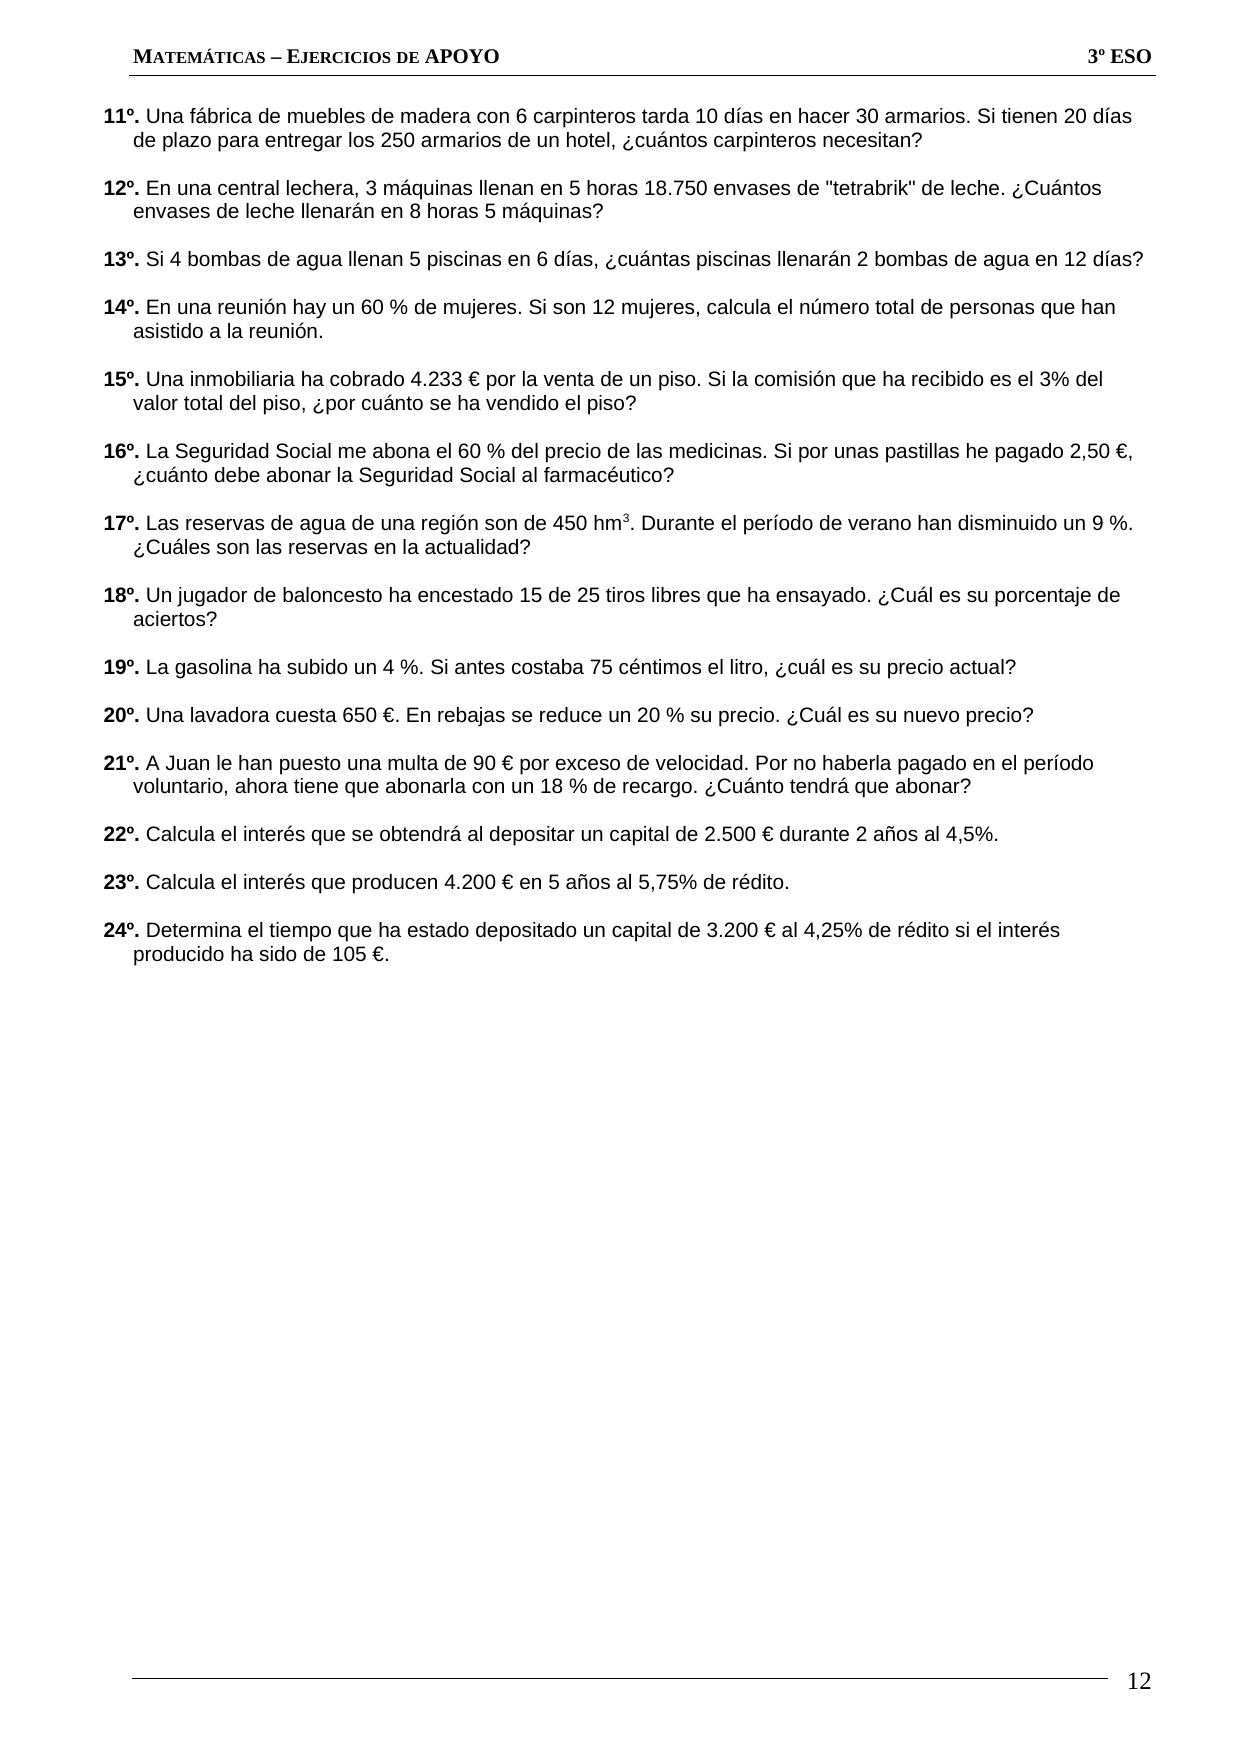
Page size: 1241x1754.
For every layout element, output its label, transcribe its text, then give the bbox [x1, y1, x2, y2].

text 23º. Calcula el interés que producen 4.200 € en 5 años al 5,75% de rédito. [103, 870, 1152, 894]
text 18º. Un jugador de baloncesto ha encestado 15 de 25 tiros libres que ha ensayado. ¿Cuál es su porcentaje de aciertos? [103, 583, 1152, 631]
text 12º. En una central lechera, 3 máquinas llenan en 5 horas 18.750 envases de "tetrabrik" de leche. ¿Cuántos envases de leche llenarán en 8 horas 5 máquinas? [103, 175, 1152, 223]
text 13º. Si 4 bombas de agua llenan 5 piscinas en 6 días, ¿cuántas piscinas llenarán 2 bombas de agua en 12 días? [103, 247, 1152, 271]
text 21º. A Juan le han puesto una multa de 90 € por exceso de velocidad. Por no haberla pagado en el período voluntario, ahora tiene que abonarla con un 18 % de recargo. ¿Cuánto tendrá que abonar? [103, 750, 1152, 798]
text 19º. La gasolina ha subido un 4 %. Si antes costaba 75 céntimos el litro, ¿cuál es su precio actual? [103, 654, 1152, 678]
text 20º. Una lavadora cuesta 650 €. En rebajas se reduce un 20 % su precio. ¿Cuál es su nuevo precio? [103, 702, 1152, 726]
text 11º. Una fábrica de muebles de madera con 6 carpinteros tarda 10 días en hacer 30 armarios. Si tienen 20 días de plazo para entregar los 250 armarios de un hotel, ¿cuántos carpinteros necesitan? [103, 103, 1152, 151]
text 14º. En una reunión hay un 60 % de mujeres. Si son 12 mujeres, calcula el número total de personas que han asistido a la reunión. [103, 295, 1152, 343]
text 22º. Calcula el interés que se obtendrá al depositar un capital de 2.500 € durante 2 años al 4,5%. [103, 822, 1152, 846]
text 24º. Determina el tiempo que ha estado depositado un capital de 3.200 € al 4,25% de rédito si el interés producido ha sido de 105 €. [103, 918, 1152, 966]
text 16º. La Seguridad Social me abona el 60 % del precio de las medicinas. Si por unas pastillas he pagado 2,50 €, ¿cuánto debe abonar la Seguridad Social al farmacéutico? [103, 439, 1152, 487]
text 15º. Una inmobiliaria ha cobrado 4.233 € por la venta de un piso. Si la comisión que ha recibido es el 3% del valor total del piso, ¿por cuánto se ha vendido el piso? [103, 367, 1152, 415]
text 17º. Las reservas de agua de una región son de 450 hm3. Durante el período de verano han disminuido un 9 %. ¿Cuáles son las reservas en la actualidad? [103, 511, 1152, 559]
